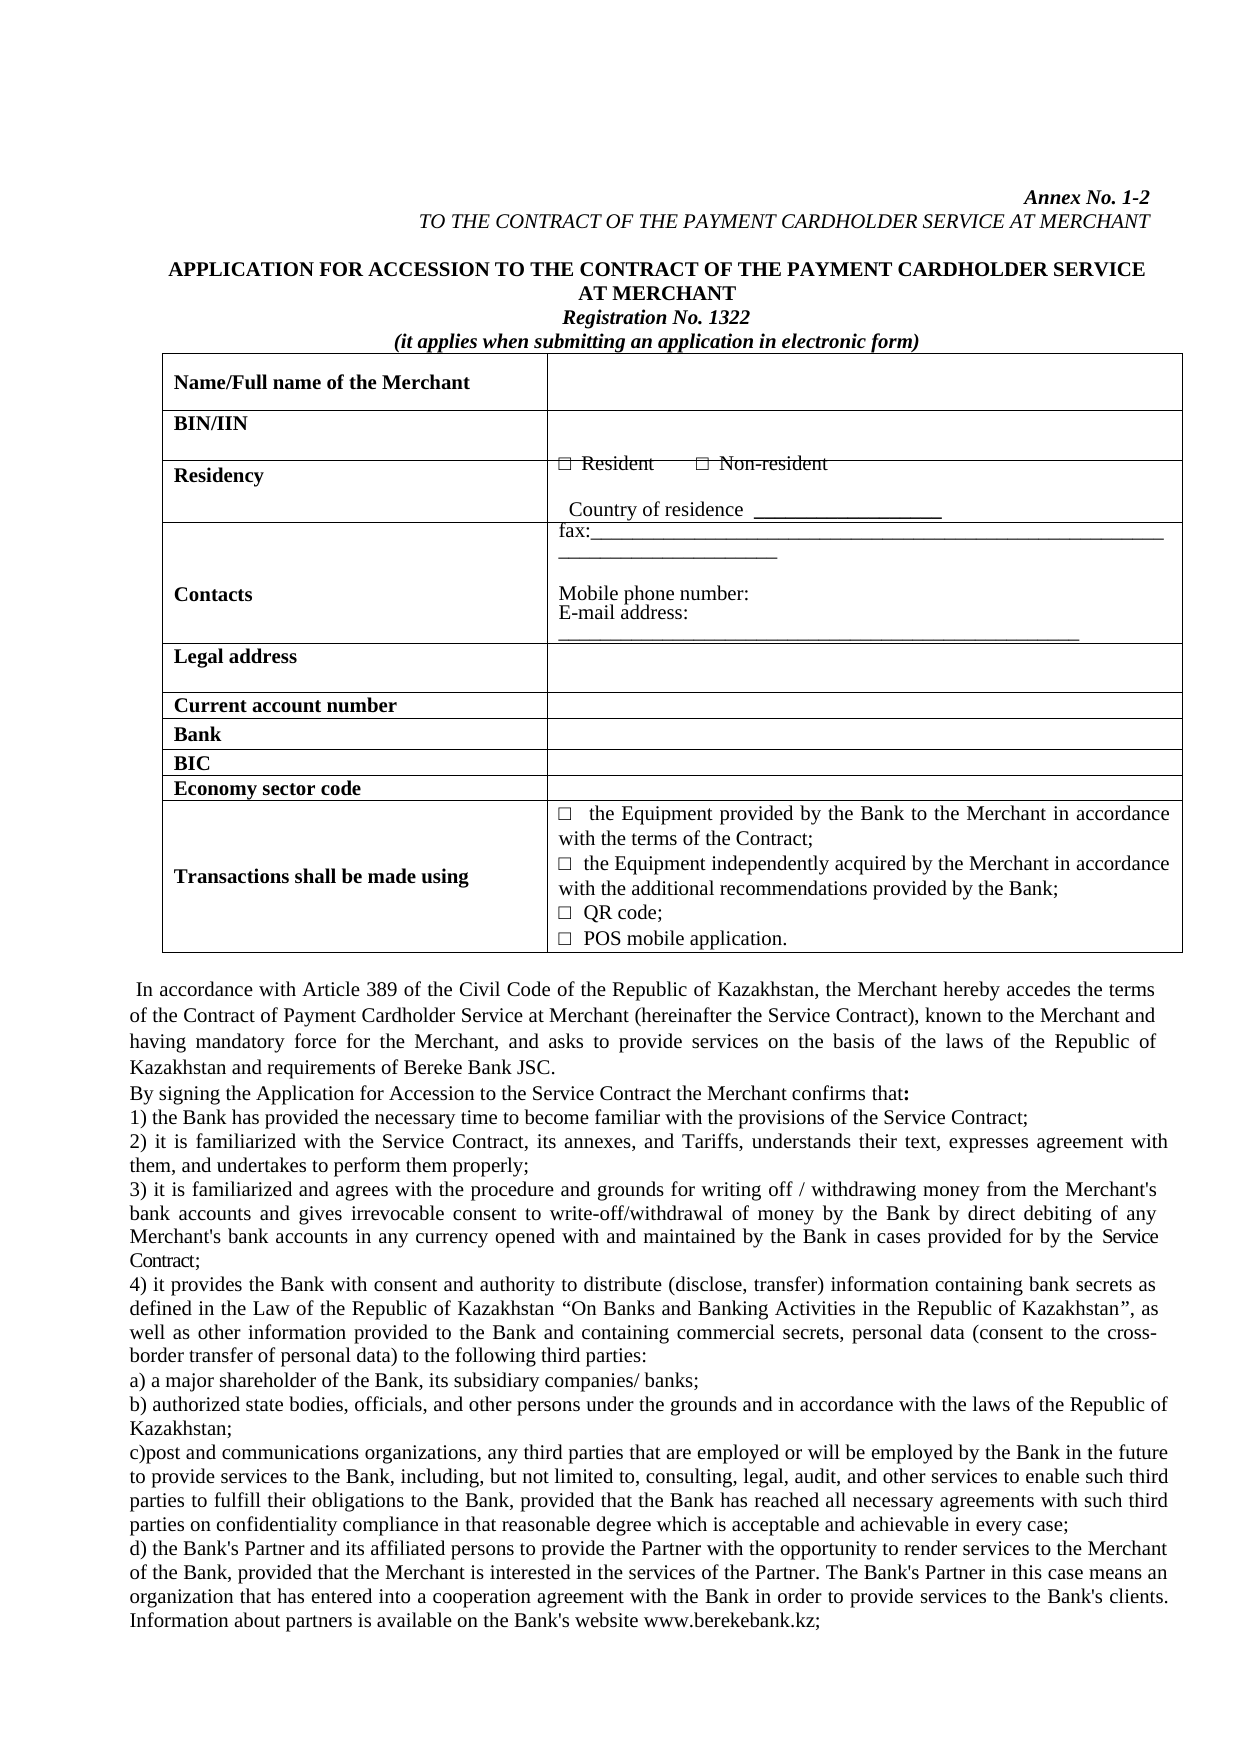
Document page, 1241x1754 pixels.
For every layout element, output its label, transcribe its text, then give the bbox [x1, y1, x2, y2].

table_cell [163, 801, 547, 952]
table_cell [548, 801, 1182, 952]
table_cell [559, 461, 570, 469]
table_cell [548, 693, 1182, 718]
text (it applies when submitting an application in electronic form) [162, 329, 1152, 353]
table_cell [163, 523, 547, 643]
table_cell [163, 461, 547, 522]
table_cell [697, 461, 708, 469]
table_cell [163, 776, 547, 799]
text APPLICATION FOR ACCESSION TO THE CONTRACT OF THE PAYMENT CARDHOLDER SERVICE AT MERCHANT [162, 257, 1152, 305]
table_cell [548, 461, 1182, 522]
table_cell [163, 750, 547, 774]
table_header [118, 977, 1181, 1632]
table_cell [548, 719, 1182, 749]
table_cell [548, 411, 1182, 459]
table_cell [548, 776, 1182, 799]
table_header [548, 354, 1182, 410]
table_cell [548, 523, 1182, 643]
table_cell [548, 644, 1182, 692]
text Registration No. 1322 [162, 305, 1152, 329]
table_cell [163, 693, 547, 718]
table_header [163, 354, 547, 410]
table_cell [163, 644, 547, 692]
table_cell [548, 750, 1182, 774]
text TO THE CONTRACT OF THE PAYMENT CARDHOLDER SERVICE AT MERCHANT [162, 209, 1152, 233]
text Annex No. 1-2 [162, 185, 1152, 209]
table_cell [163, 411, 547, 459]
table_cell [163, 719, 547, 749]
